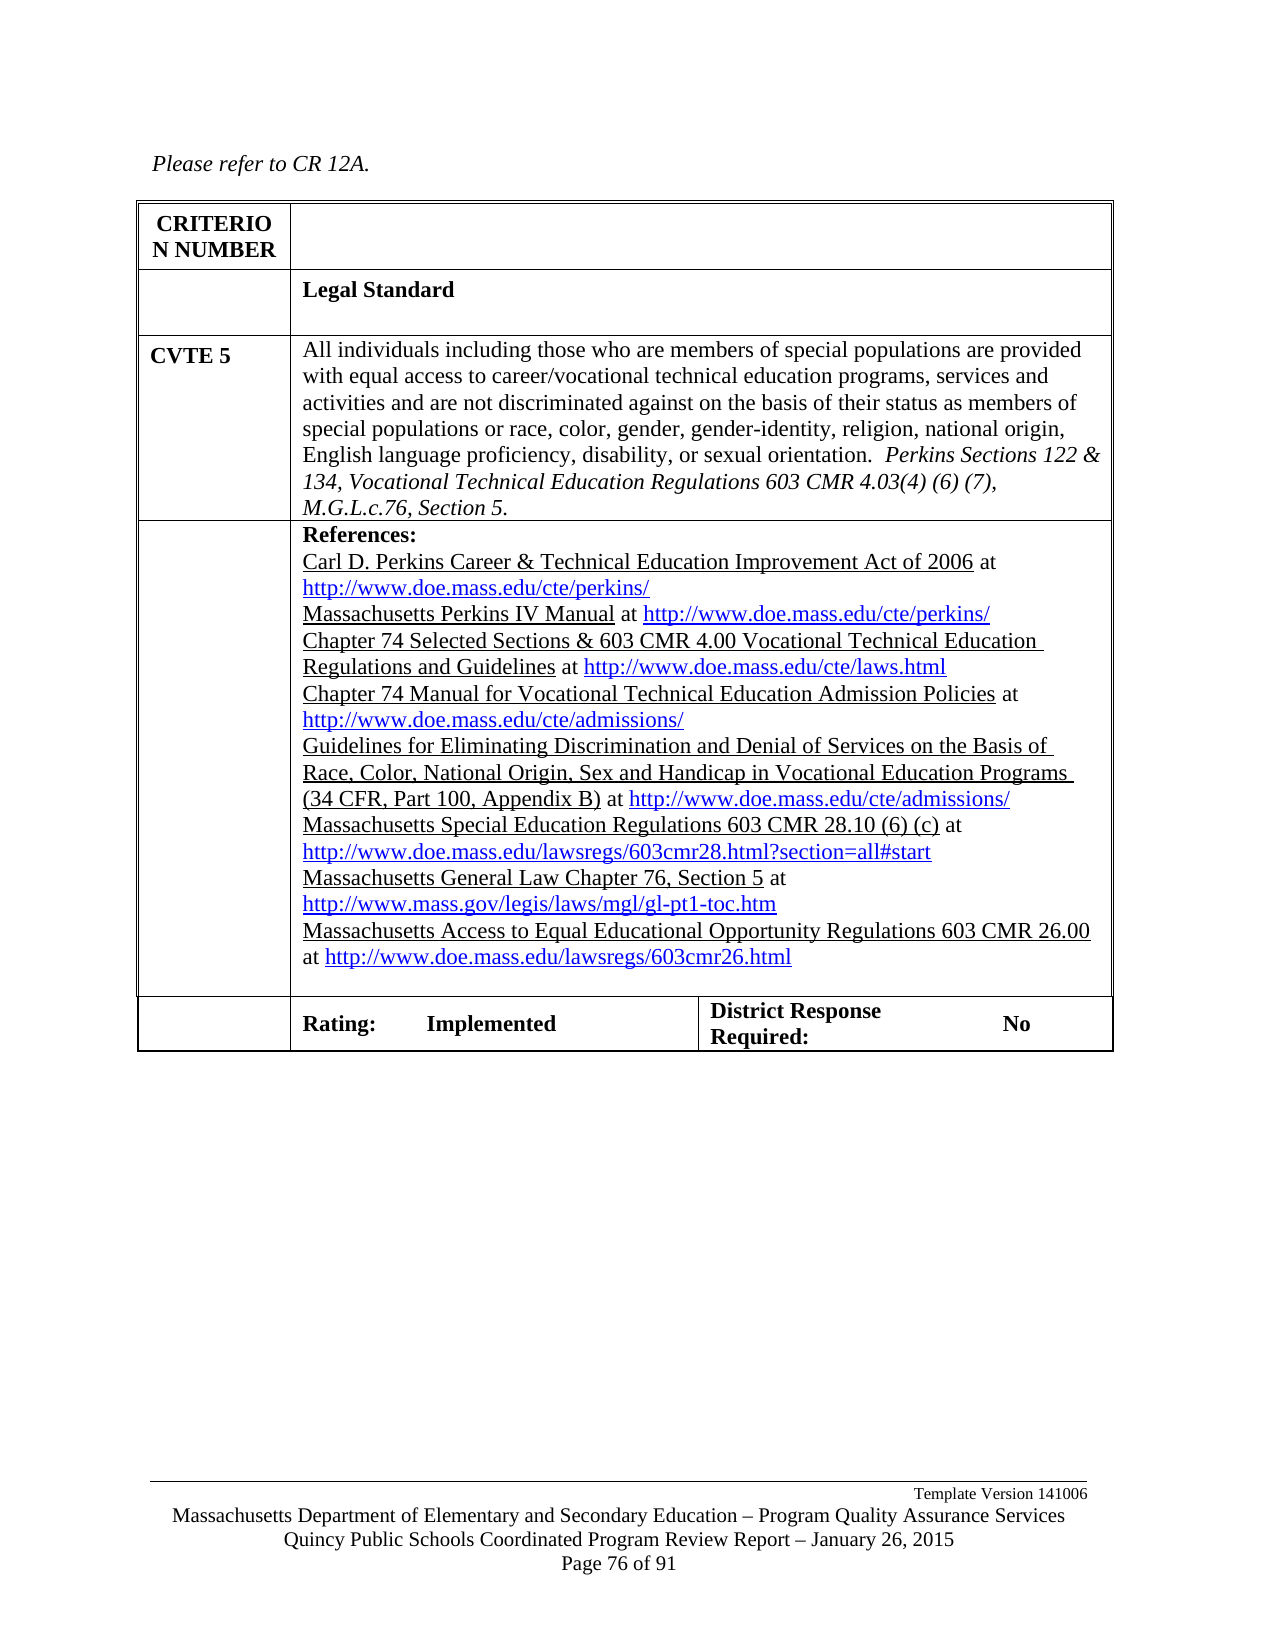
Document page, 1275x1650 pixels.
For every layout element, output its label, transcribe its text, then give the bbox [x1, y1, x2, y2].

table_cell CVTE 5 [139, 336, 290, 520]
table_cell [139, 997, 290, 1049]
table_cell References: Carl D. Perkins Career & Technical Education Improvement Act of 2006 at http://www.doe.mass.edu/cte/perkins/ Massachusetts Perkins IV Manual at http://www.doe.mass.edu/cte/perkins/ Chapter 74 Selected Sections & 603 CMR 4.00 Vocational Technical Education Regulations and Guidelines at http://www.doe.mass.edu/cte/laws.html Chapter 74 Manual for Vocational Technical Education Admission Policies at http://www.doe.mass.edu/cte/admissions/ Guidelines for Eliminating Discrimination and Denial of Services on the Basis of Race, Color, National Origin, Sex and Handicap in Vocational Education Programs (34 CFR, Part 100, Appendix B) at http://www.doe.mass.edu/cte/admissions/ Massachusetts Special Education Regulations 603 CMR 28.10 (6) (c) at http://www.doe.mass.edu/lawsregs/603cmr28.html?section=all#start Massachusetts General Law Chapter 76, Section 5 at http://www.mass.gov/legis/laws/mgl/gl-pt1-toc.htm Massachusetts Access to Equal Educational Opportunity Regulations 603 CMR 26.00 at http://www.doe.mass.edu/lawsregs/603cmr26.html [291, 521, 1111, 996]
table_cell Please refer to CR 12A. [141, 150, 1125, 176]
table_cell Rating: [291, 997, 414, 1049]
table_header [291, 204, 1111, 269]
table_cell Legal Standard [291, 270, 1111, 335]
table_cell [139, 270, 290, 335]
table_cell Implemented [414, 997, 698, 1049]
table_cell No [991, 997, 1112, 1049]
table_cell District Response Required: [699, 997, 991, 1049]
table_cell [139, 521, 290, 996]
table_header CRITERION NUMBER [139, 204, 290, 269]
table_cell All individuals including those who are members of special populations are provided with equal access to career/vocational technical education programs, services and activities and are not discriminated against on the basis of their status as members of special populations or race, color, gender, gender-identity, religion, national origin, English language proficiency, disability, or sexual orientation. Perkins Sections 122 & 134, Vocational Technical Education Regulations 603 CMR 4.03(4) (6) (7), M.G.L.c.76, Section 5. [291, 336, 1111, 520]
